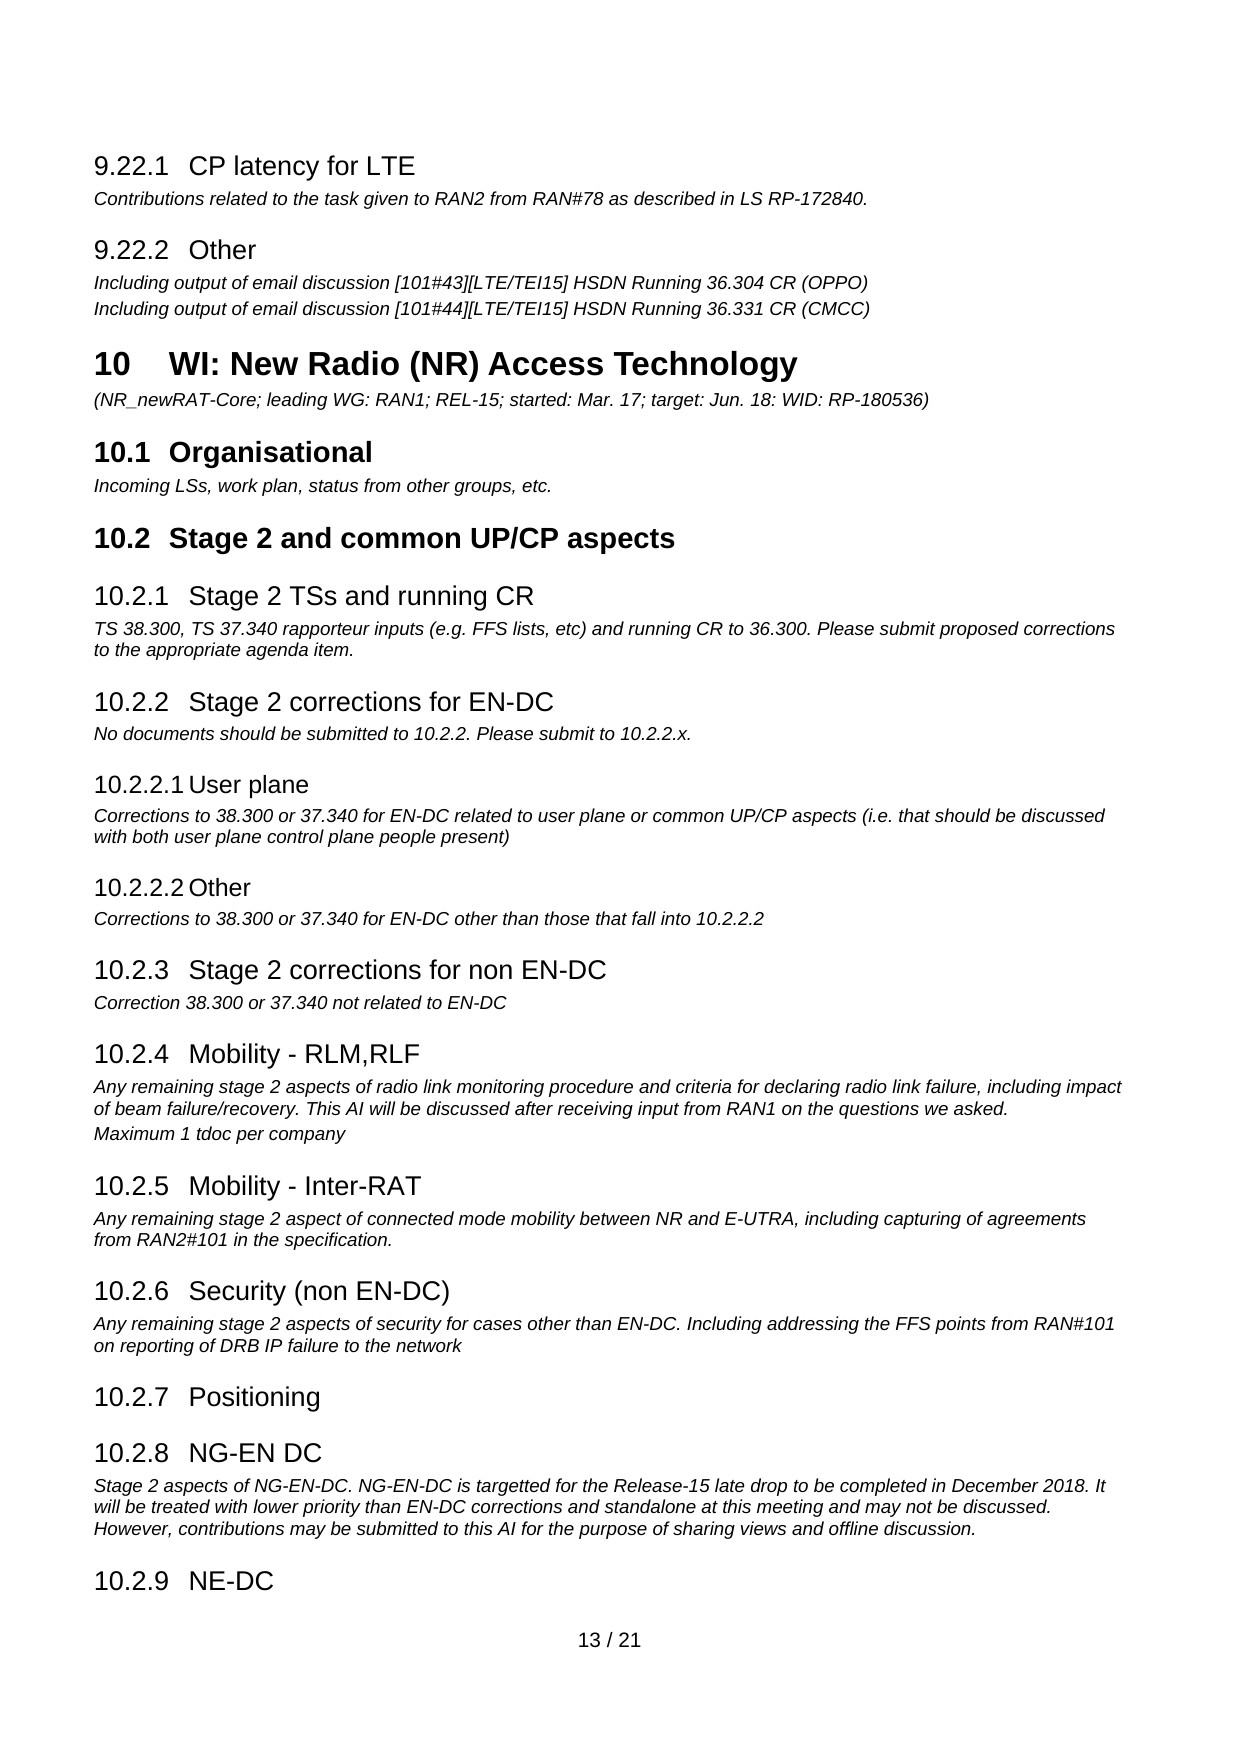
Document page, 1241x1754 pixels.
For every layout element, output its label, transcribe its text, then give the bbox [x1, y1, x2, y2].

text Including output of email discussion [101#44][LTE/TEI15] HSDN Running 36.331 CR (CMCC) [94, 297, 1125, 319]
subtitle 9.22.1 CP latency for LTE [94, 150, 1125, 181]
text Any remaining stage 2 aspect of connected mode mobility between NR and E-UTRA, including capturing of agreements from RAN2#101 in the specification. [94, 1207, 1125, 1250]
subtitle 10.2.2.2 Other [94, 873, 1125, 902]
text Including output of email discussion [101#43][LTE/TEI15] HSDN Running 36.304 CR (OPPO) [94, 272, 1125, 293]
text Maximum 1 tdoc per company [94, 1123, 1125, 1145]
subtitle 10 WI: New Radio (NR) Access Technology [94, 344, 1125, 382]
text Incoming LSs, work plan, status from other groups, etc. [94, 475, 1125, 496]
subtitle 10.2.4 Mobility - RLM,RLF [94, 1038, 1125, 1070]
subtitle 10.1 Organisational [94, 435, 1125, 469]
text Corrections to 38.300 or 37.340 for EN-DC other than those that fall into 10.2.2.2 [94, 908, 1125, 929]
subtitle 10.2.5 Mobility - Inter-RAT [94, 1170, 1125, 1201]
subtitle 10.2.2.1 User plane [94, 770, 1125, 798]
subtitle 10.2.6 Security (non EN-DC) [94, 1275, 1125, 1307]
text Stage 2 aspects of NG-EN-DC. NG-EN-DC is targetted for the Release-15 late drop to be completed in December 2018. It will be treated with lower priority than EN-DC corrections and standalone at this meeting and may not be discussed. However, contributions may be submitted to this AI for the purpose of sharing views and offline discussion. [94, 1475, 1125, 1539]
subtitle 10.2.3 Stage 2 corrections for non EN-DC [94, 954, 1125, 986]
text (NR_newRAT-Core; leading WG: RAN1; REL-15; started: Mar. 17; target: Jun. 18: WID: RP-180536) [94, 388, 1125, 410]
subtitle 10.2.2 Stage 2 corrections for EN-DC [94, 686, 1125, 717]
subtitle 10.2.1 Stage 2 TSs and running CR [94, 580, 1125, 611]
text Any remaining stage 2 aspects of radio link monitoring procedure and criteria for declaring radio link failure, including impact of beam failure/recovery. This AI will be discussed after receiving input from RAN1 on the questions we asked. [94, 1076, 1125, 1119]
subtitle 10.2.8 NG-EN DC [94, 1437, 1125, 1468]
text No documents should be submitted to 10.2.2. Please submit to 10.2.2.x. [94, 723, 1125, 745]
text TS 38.300, TS 37.340 rapporteur inputs (e.g. FFS lists, etc) and running CR to 36.300. Please submit proposed corrections to the appropriate agenda item. [94, 617, 1125, 661]
text Contributions related to the task given to RAN2 from RAN#78 as described in LS RP-172840. [94, 187, 1125, 209]
subtitle 10.2 Stage 2 and common UP/CP aspects [94, 521, 1125, 555]
text Correction 38.300 or 37.340 not related to EN-DC [94, 992, 1125, 1013]
subtitle 10.2.7 Positioning [94, 1381, 1125, 1412]
text Any remaining stage 2 aspects of security for cases other than EN-DC. Including addressing the FFS points from RAN#101 on reporting of DRB IP failure to the network [94, 1313, 1125, 1356]
text Corrections to 38.300 or 37.340 for EN-DC related to user plane or common UP/CP aspects (i.e. that should be discussed with both user plane control plane people present) [94, 805, 1125, 848]
subtitle 10.2.9 NE-DC [94, 1564, 1125, 1596]
subtitle 9.22.2 Other [94, 234, 1125, 265]
